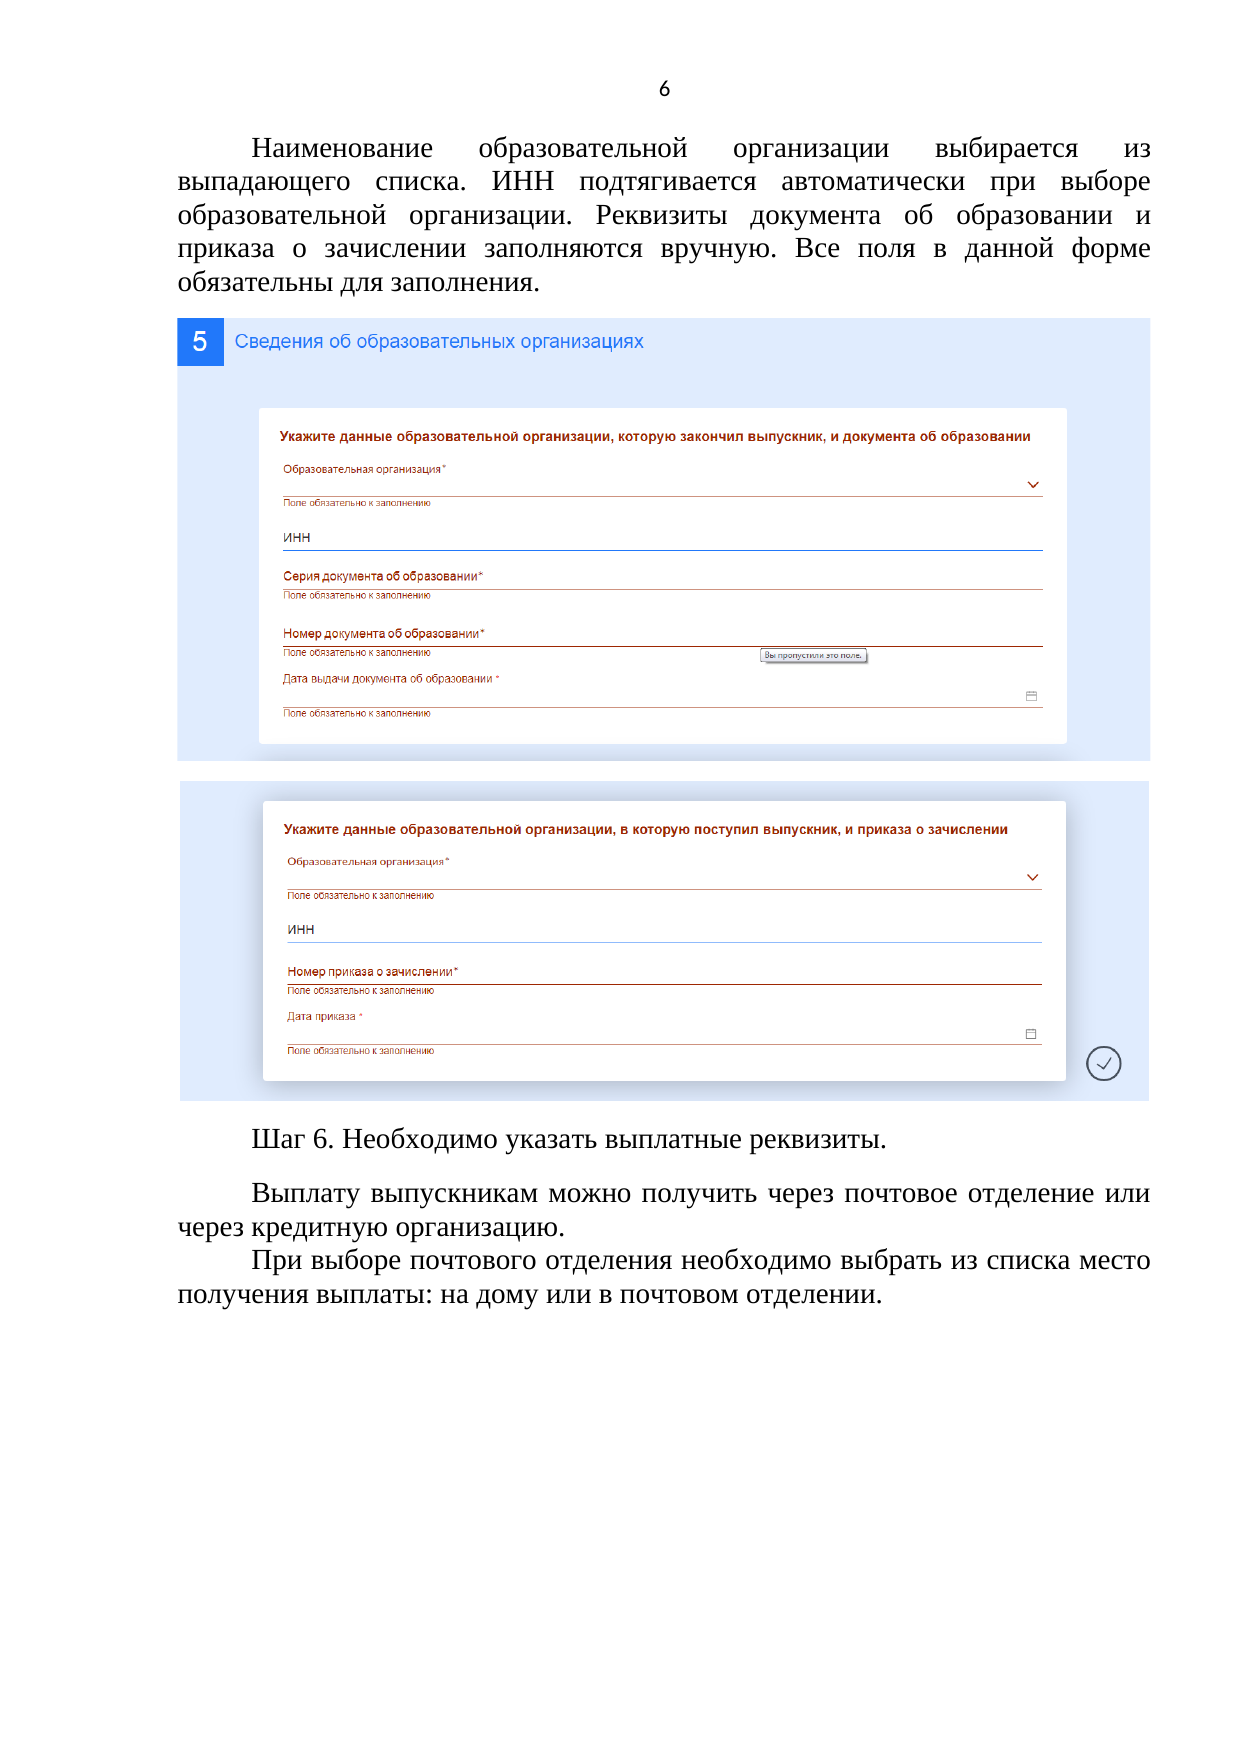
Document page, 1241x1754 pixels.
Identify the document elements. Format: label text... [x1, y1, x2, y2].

picture [177, 781, 1151, 1101]
picture [177, 318, 1151, 761]
text Наименование образовательной организации выбирается из выпадающего списка. ИНН подтягивается автоматически при выборе образовательной организации. Реквизиты документа об образовании и приказа о зачислении заполняются вручную. Все поля в данной форме обязательны для заполнения. [177, 130, 1152, 297]
text Выплату выпускникам можно получить через почтовое отделение или через кредитную организацию. [177, 1175, 1152, 1242]
text Шаг 6. Необходимо указать выплатные реквизиты. [177, 1121, 1152, 1154]
text При выборе почтового отделения необходимо выбрать из списка место получения выплаты: на дому или в почтовом отделении. [177, 1242, 1152, 1309]
